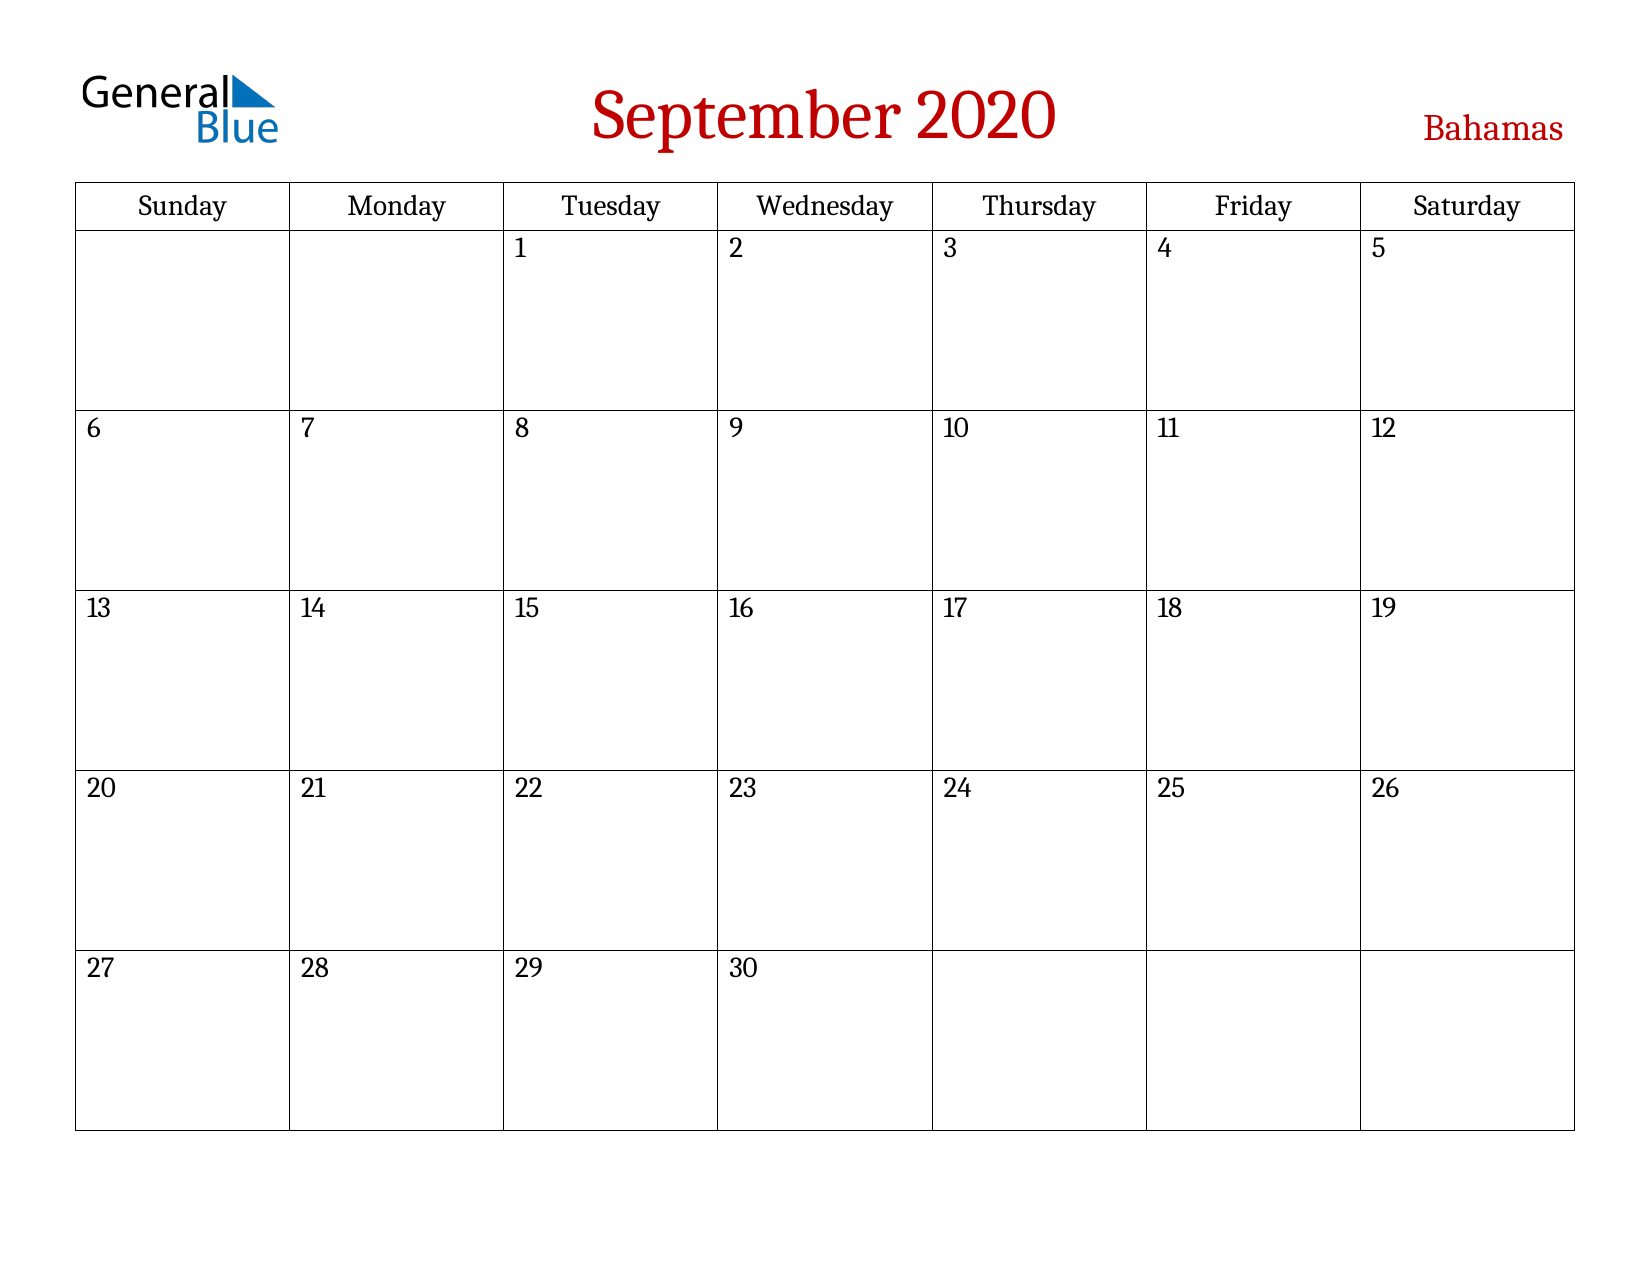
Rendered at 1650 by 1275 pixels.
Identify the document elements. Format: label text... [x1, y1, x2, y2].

table_cell Tuesday [504, 183, 717, 230]
table_cell [1147, 445, 1360, 590]
table_cell 8 [504, 411, 717, 444]
table_cell 26 [1361, 771, 1574, 805]
table_cell 20 [76, 771, 289, 805]
table_cell 25 [1147, 771, 1360, 805]
table_cell [504, 625, 717, 770]
table_cell [76, 985, 289, 1130]
table_cell [76, 625, 289, 770]
table_cell Wednesday [718, 183, 932, 230]
table_cell [290, 445, 503, 590]
table_cell [1147, 625, 1360, 770]
table_cell [1361, 625, 1574, 770]
table_cell 22 [504, 771, 717, 805]
table_cell [718, 265, 932, 410]
table_header September 2020 [504, 75, 1146, 182]
table_cell [504, 265, 717, 410]
table_cell [504, 985, 717, 1130]
table_cell [290, 805, 503, 950]
picture [82, 75, 278, 143]
table_cell 16 [718, 591, 932, 625]
table_cell Friday [1147, 183, 1360, 230]
table_cell [1147, 951, 1360, 985]
table_cell 27 [76, 951, 289, 985]
table_cell [718, 445, 932, 590]
table_cell [933, 985, 1146, 1130]
table_cell 4 [1147, 231, 1360, 264]
table_cell 24 [933, 771, 1146, 805]
table_cell [76, 231, 289, 264]
table_cell [933, 805, 1146, 950]
table_cell 30 [718, 951, 932, 985]
table_cell [933, 445, 1146, 590]
table_cell [290, 625, 503, 770]
table_cell 23 [718, 771, 932, 805]
table_cell [933, 951, 1146, 985]
table_cell [933, 265, 1146, 410]
table_cell 15 [504, 591, 717, 625]
table_header [76, 75, 503, 182]
table_cell 17 [933, 591, 1146, 625]
table_cell [1361, 951, 1574, 985]
table_cell [1361, 985, 1574, 1130]
table_cell [1147, 265, 1360, 410]
table_cell 7 [290, 411, 503, 444]
table_cell 12 [1361, 411, 1574, 444]
table_cell [290, 985, 503, 1130]
table_cell [290, 265, 503, 410]
table_cell 21 [290, 771, 503, 805]
table_cell [1147, 985, 1360, 1130]
table_cell [933, 625, 1146, 770]
table_cell [76, 805, 289, 950]
table_cell 29 [504, 951, 717, 985]
table_cell 6 [76, 411, 289, 444]
table_cell [290, 231, 503, 264]
table_cell 14 [290, 591, 503, 625]
table_cell 1 [504, 231, 717, 264]
table_cell 13 [76, 591, 289, 625]
table_cell 28 [290, 951, 503, 985]
table_cell [1361, 445, 1574, 590]
table_cell 9 [718, 411, 932, 444]
table_cell 5 [1361, 231, 1574, 264]
table_cell 10 [933, 411, 1146, 444]
table_cell 3 [933, 231, 1146, 264]
table_cell Sunday [76, 183, 289, 230]
table_cell [1147, 805, 1360, 950]
table_cell [718, 985, 932, 1130]
table_cell [504, 805, 717, 950]
table_cell [718, 805, 932, 950]
table_cell 18 [1147, 591, 1360, 625]
table_cell [76, 445, 289, 590]
table_cell [504, 445, 717, 590]
table_cell 19 [1361, 591, 1574, 625]
table_cell Saturday [1361, 183, 1574, 230]
table_cell [718, 625, 932, 770]
table_cell [1361, 805, 1574, 950]
table_cell Thursday [933, 183, 1146, 230]
table_header Bahamas [1146, 75, 1574, 182]
table_cell 2 [718, 231, 932, 264]
table_cell [1361, 265, 1574, 410]
table_cell 11 [1147, 411, 1360, 444]
table_cell [76, 265, 289, 410]
table_cell Monday [290, 183, 503, 230]
